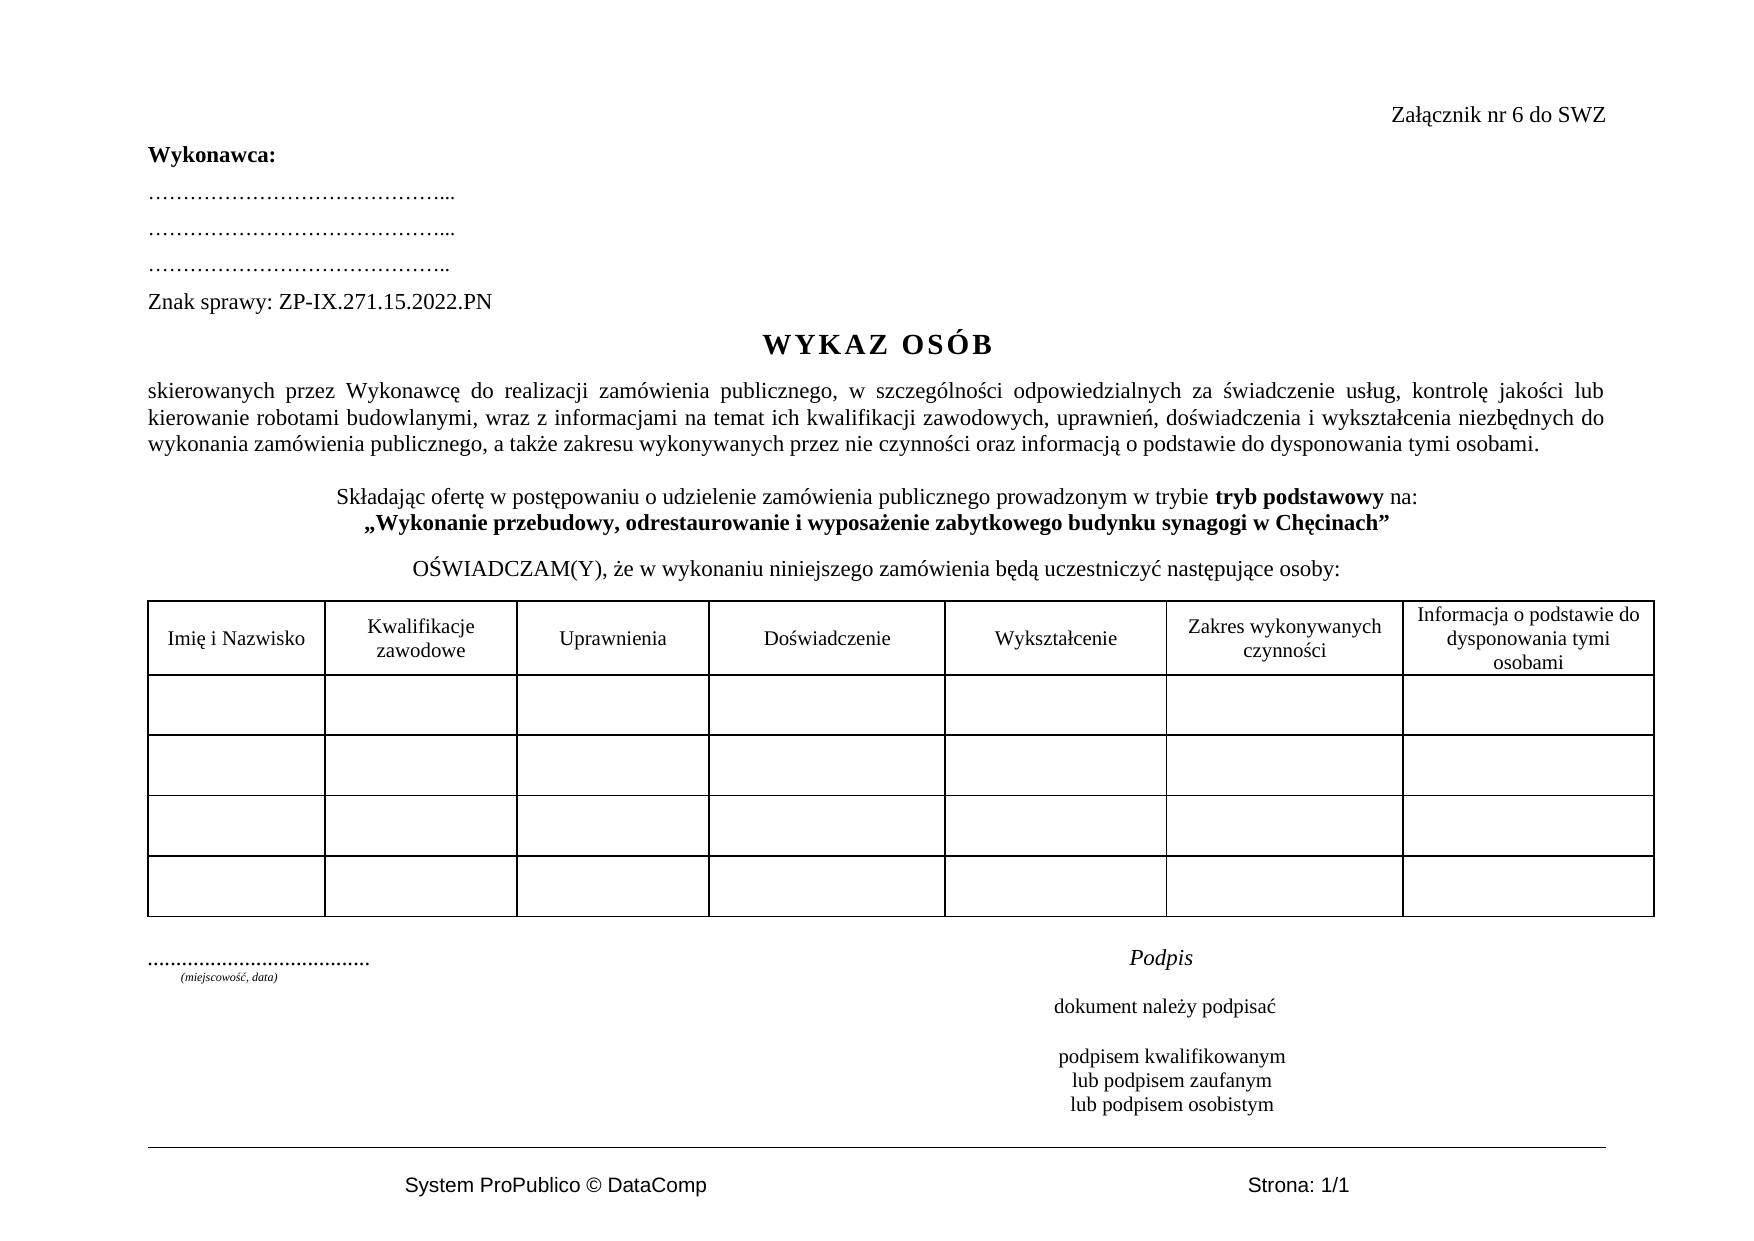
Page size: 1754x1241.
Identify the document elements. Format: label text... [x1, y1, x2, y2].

table_cell [1167, 796, 1402, 855]
table_cell [946, 676, 1166, 734]
table_cell [149, 676, 324, 734]
text (miejscowość, data) [148, 970, 1606, 994]
table_cell [1167, 736, 1402, 795]
table_header Wykształcenie [946, 602, 1166, 674]
table_cell [1167, 676, 1402, 734]
text skierowanych przez Wykonawcę do realizacji zamówienia publicznego, w szczególności odpowiedzialnych za świadczenie usług, kontrolę jakości lub kierowanie robotami budowlanymi, wraz z informacjami na temat ich kwalifikacji zawodowych, uprawnień, doświadczenia i wykształcenia niezbędnych do wykonania zamówienia publicznego, a także zakresu wykonywanych przez nie czynności oraz informacją o podstawie do dysponowania tymi osobami. [148, 377, 1606, 456]
table_cell [518, 796, 708, 855]
table_cell [149, 857, 324, 916]
table_cell [946, 736, 1166, 795]
text „Wykonanie przebudowy, odrestaurowanie i wyposażenie zabytkowego budynku synagogi w Chęcinach” [148, 509, 1606, 536]
subtitle Załącznik nr 6 do SWZ [148, 101, 1606, 127]
table_cell [149, 796, 324, 855]
table_cell [326, 857, 516, 916]
table_header Uprawnienia [518, 602, 708, 674]
table_cell [1167, 857, 1402, 916]
text lub podpisem zaufanym [738, 1068, 1606, 1092]
table_cell [1404, 736, 1653, 795]
table_cell [946, 857, 1166, 916]
table_header Doświadczenie [710, 602, 944, 674]
table_cell [1404, 676, 1653, 734]
table_cell [1404, 857, 1653, 916]
table_cell [710, 857, 944, 916]
table_header Informacja o podstawie do dysponowania tymi osobami [1404, 602, 1653, 674]
text ....................................... Podpis [148, 943, 1606, 970]
table_cell [326, 676, 516, 734]
table_header Imię i Nazwisko [149, 602, 324, 674]
table_cell [326, 796, 516, 855]
table_cell [518, 676, 708, 734]
text ……………………………………... [148, 216, 1030, 240]
table_header Kwalifikacje zawodowe [326, 602, 516, 674]
subtitle WYKAZ OSÓB [148, 327, 1606, 361]
table_cell [326, 736, 516, 795]
table_cell [518, 736, 708, 795]
text Znak sprawy: ZP-IX.271.15.2022.PN [148, 288, 1606, 314]
table_cell [149, 736, 324, 795]
text ……………………………………... [148, 180, 1030, 204]
text …………………………………….. [148, 252, 1606, 276]
text OŚWIADCZAM(Y), że w wykonaniu niniejszego zamówienia będą uczestniczyć następujące osoby: [148, 555, 1606, 581]
table_cell [1404, 796, 1653, 855]
table_cell [710, 736, 944, 795]
table_cell [518, 857, 708, 916]
text Składając ofertę w postępowaniu o udzielenie zamówienia publicznego prowadzonym w trybie tryb podstawowy na: [148, 483, 1606, 509]
text Wykonawca: [148, 141, 1606, 167]
text lub podpisem osobistym [738, 1092, 1606, 1116]
table_cell [710, 796, 944, 855]
table_header Zakres wykonywanych czynności [1167, 602, 1402, 674]
table_cell [710, 676, 944, 734]
text podpisem kwalifikowanym [738, 1044, 1606, 1068]
text dokument należy podpisać [185, 994, 1606, 1018]
table_cell [946, 796, 1166, 855]
